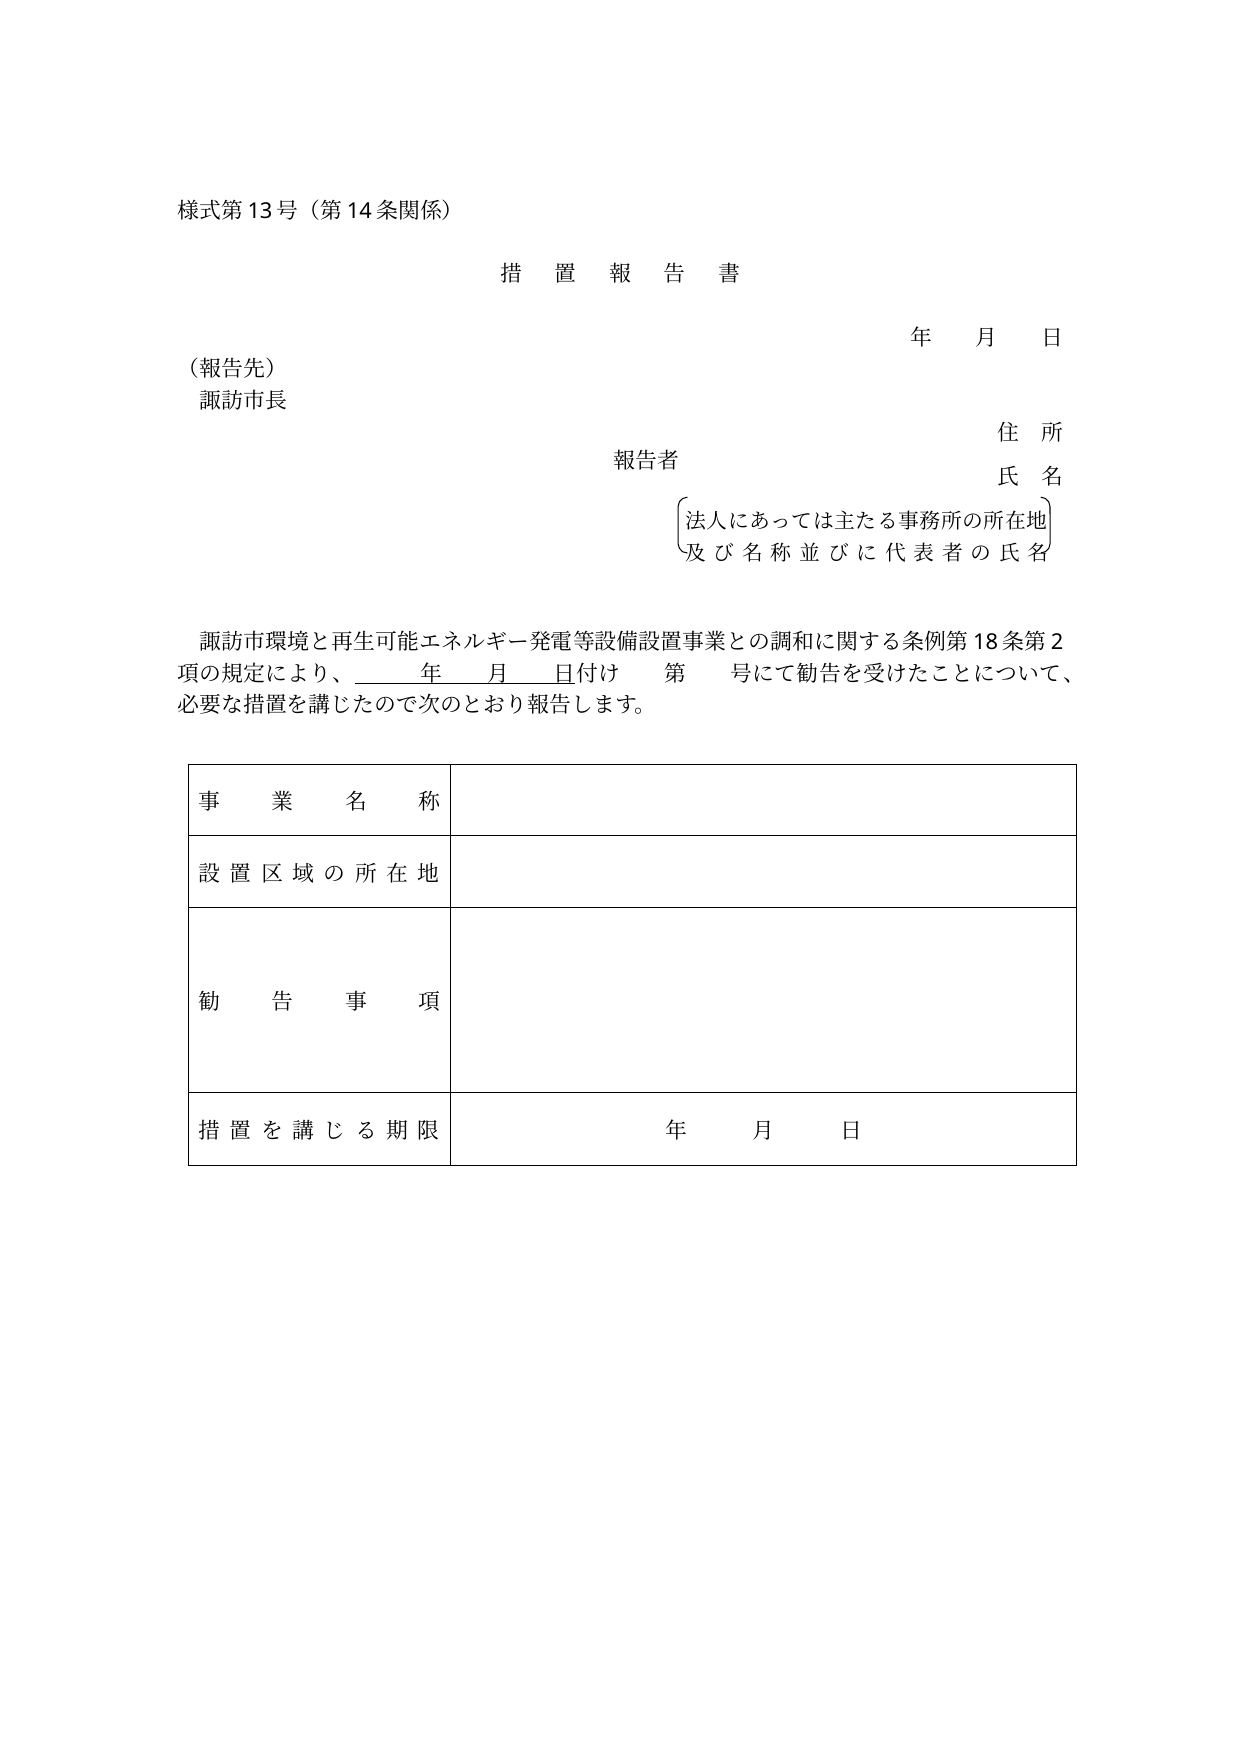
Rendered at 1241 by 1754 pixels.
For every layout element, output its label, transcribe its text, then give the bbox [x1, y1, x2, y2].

text 措置報告書 [177, 256, 1063, 288]
text 年 月 日 [177, 320, 1063, 352]
table_cell 設置区域の所在地 [189, 836, 450, 907]
table_header 事業名称 [189, 765, 450, 835]
table_cell [188, 504, 682, 567]
table_cell 年 月 日 [451, 1093, 1076, 1165]
table_cell 措置を講じる期限 [189, 1093, 450, 1165]
table_cell 法人にあっては主たる事務所の所在地及び名称並びに代表者の氏名 [682, 504, 1051, 567]
text 諏訪市長 [177, 383, 1063, 415]
text （報告先） [177, 352, 1063, 383]
table_cell [451, 836, 1076, 907]
table_header 報告者 [188, 415, 682, 504]
table_cell 勧告事項 [189, 908, 450, 1092]
table_cell [451, 908, 1076, 1092]
text 様式第13号（第14条関係） [177, 193, 1063, 224]
table_header 住 所 氏 名 [682, 415, 1066, 504]
table_header [451, 765, 1076, 835]
text 諏訪市環境と再生可能エネルギー発電等設備設置事業との調和に関する条例第18条第2項の規定により、 年 月 日付け 第 号にて勧告を受けたことについて、必要な措置を講じたので次のとおり報告します。 [177, 624, 1063, 719]
